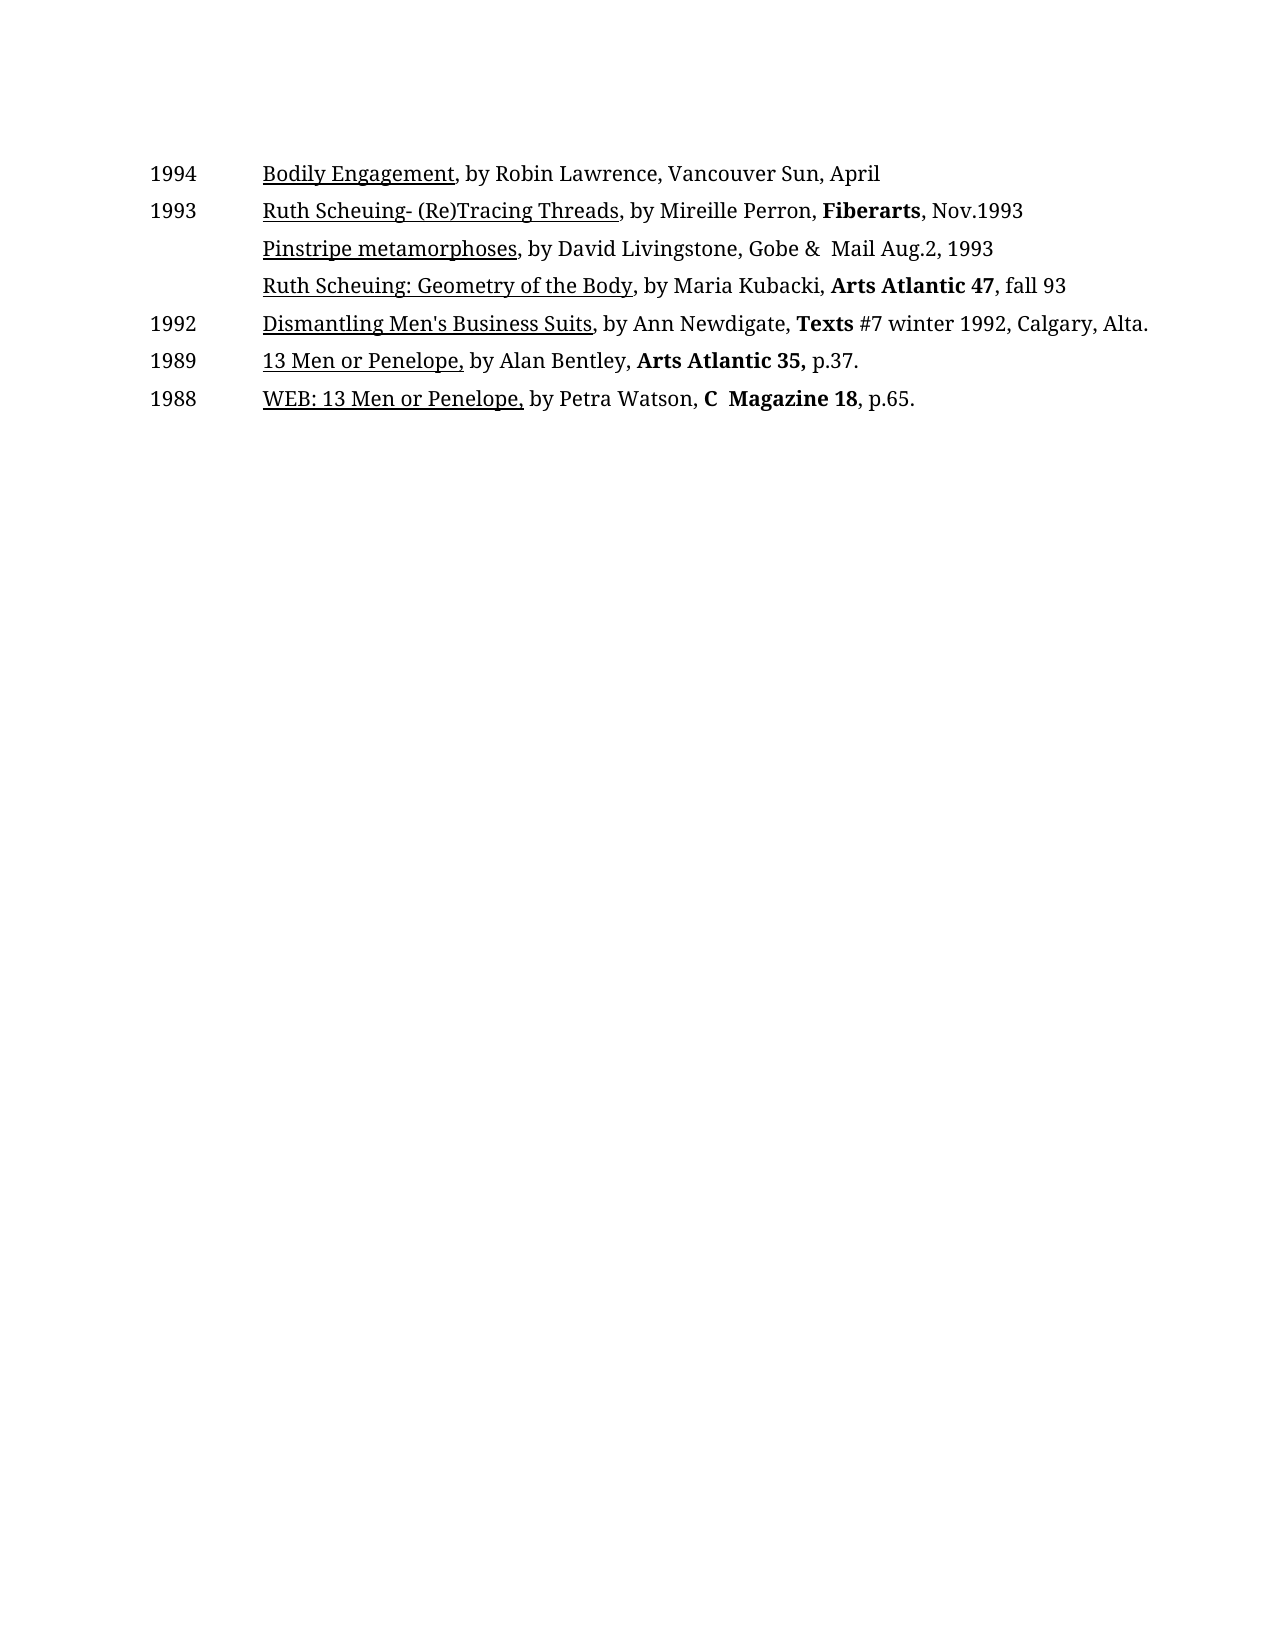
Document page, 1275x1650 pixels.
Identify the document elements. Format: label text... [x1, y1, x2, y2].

text 1988 WEB: 13 Men or Penelope, by Petra Watson, C Magazine 18, p.65. [150, 375, 1155, 412]
text 1994 Bodily Engagement, by Robin Lawrence, Vancouver Sun, April [150, 150, 1155, 187]
text Pinstripe metamorphoses, by David Livingstone, Gobe & Mail Aug.2, 1993 [150, 225, 1155, 262]
text 1989 13 Men or Penelope, by Alan Bentley, Arts Atlantic 35, p.37. [150, 337, 1155, 375]
text 1993 Ruth Scheuing- (Re)Tracing Threads, by Mireille Perron, Fiberarts, Nov.1993 [150, 187, 1155, 225]
text 1992 Dismantling Men's Business Suits, by Ann Newdigate, Texts #7 winter 1992, Calgary, Alta. [150, 300, 1155, 337]
text Ruth Scheuing: Geometry of the Body, by Maria Kubacki, Arts Atlantic 47, fall 93 [150, 262, 1155, 300]
